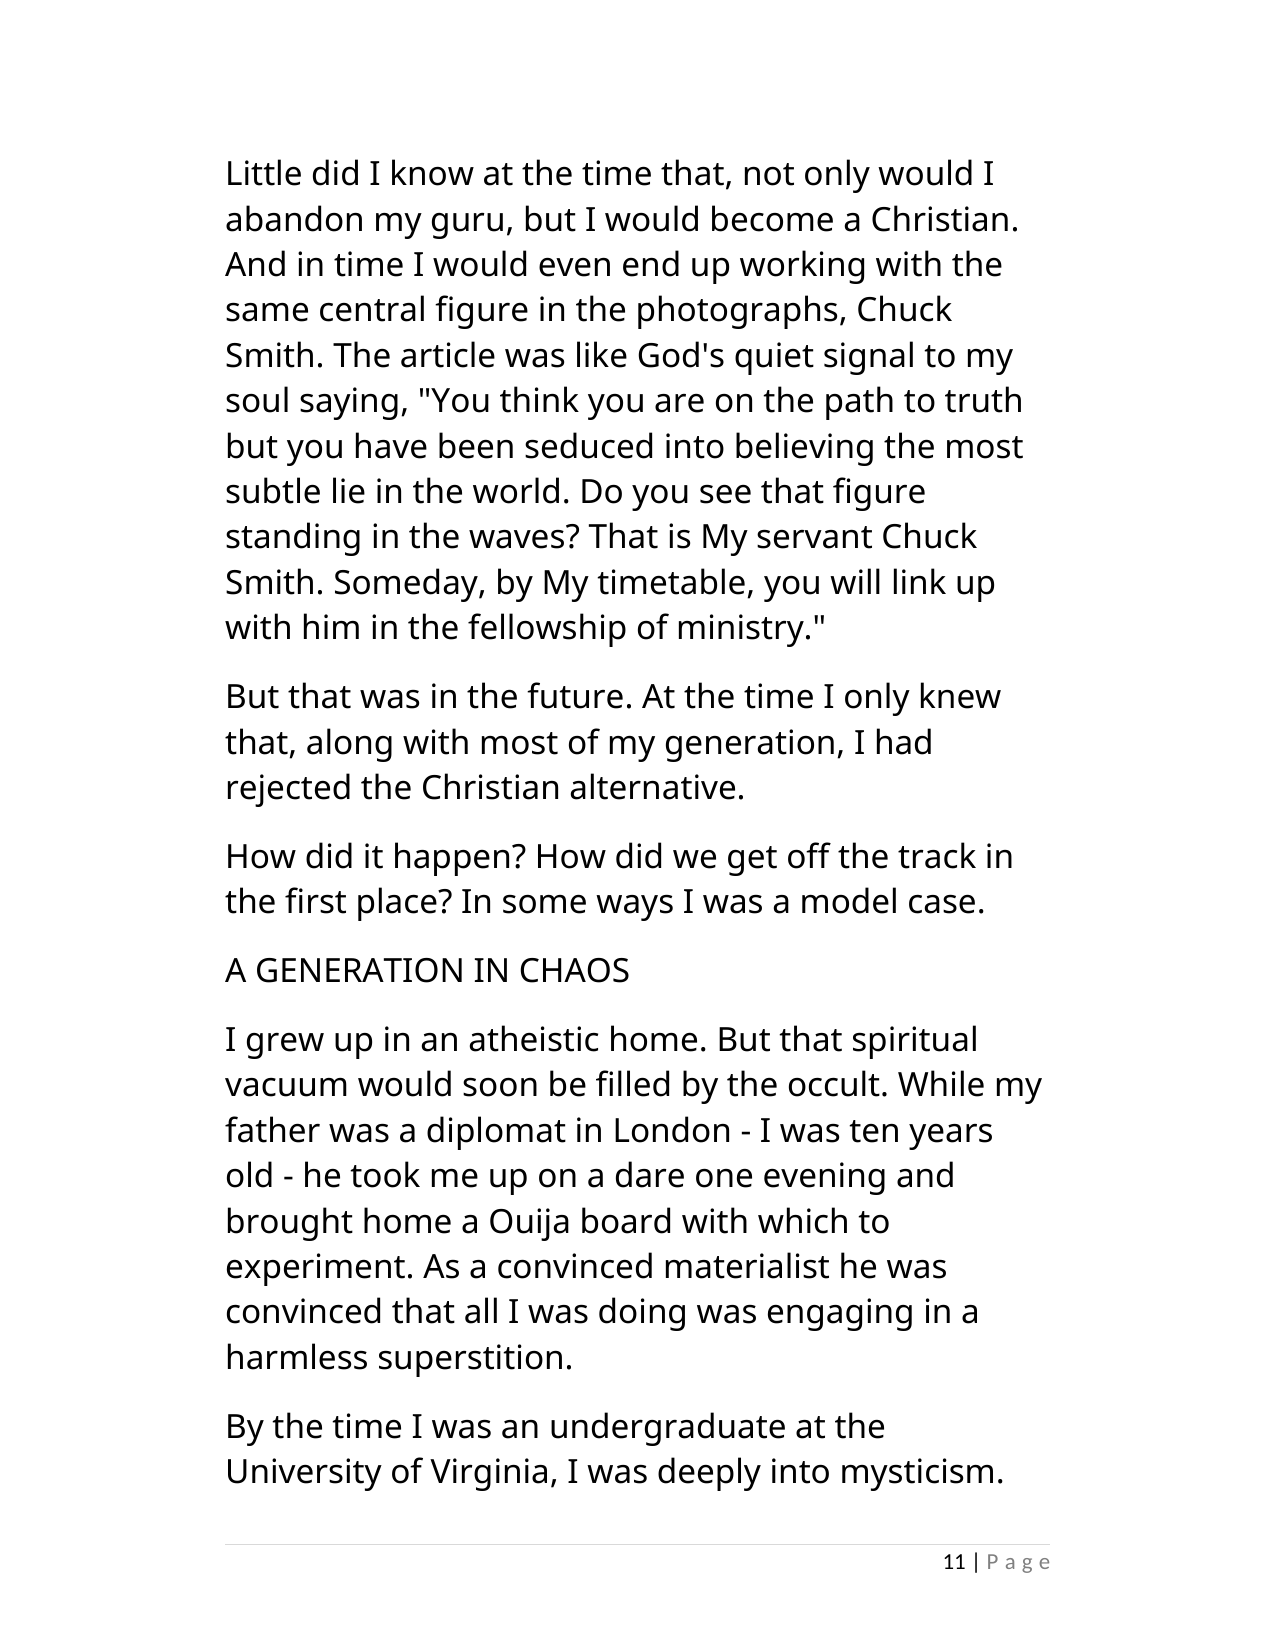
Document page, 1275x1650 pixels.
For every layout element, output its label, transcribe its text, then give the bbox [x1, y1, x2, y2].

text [225, 1403, 1050, 1493]
text Little did I know at the time that, not only would I abandon my guru, but I would become a Christian. And in time I would even end up working with the same central figure in the photographs, Chuck Smith. The article was like God's quiet signal to my soul saying, "You think you are on the path to truth but you have been seduced into believing the most subtle lie in the world. Do you see that figure standing in the waves? That is My servant Chuck Smith. Someday, by My timetable, you will link up with him in the fellowship of ministry." [225, 150, 1050, 649]
text A GENERATION IN CHAOS [225, 947, 1050, 992]
text But that was in the future. At the time I only knew that, along with most of my generation, I had rejected the Christian alternative. [225, 673, 1050, 809]
text I grew up in an atheistic home. But that spiritual vacuum would soon be filled by the occult. While my father was a diplomat in London - I was ten years old - he took me up on a dare one evening and brought home a Ouija board with which to experiment. As a convinced materialist he was convinced that all I was doing was engaging in a harmless superstition. [225, 1016, 1050, 1379]
text How did it happen? How did we get off the track in the first place? In some ways I was a model case. [225, 833, 1050, 923]
